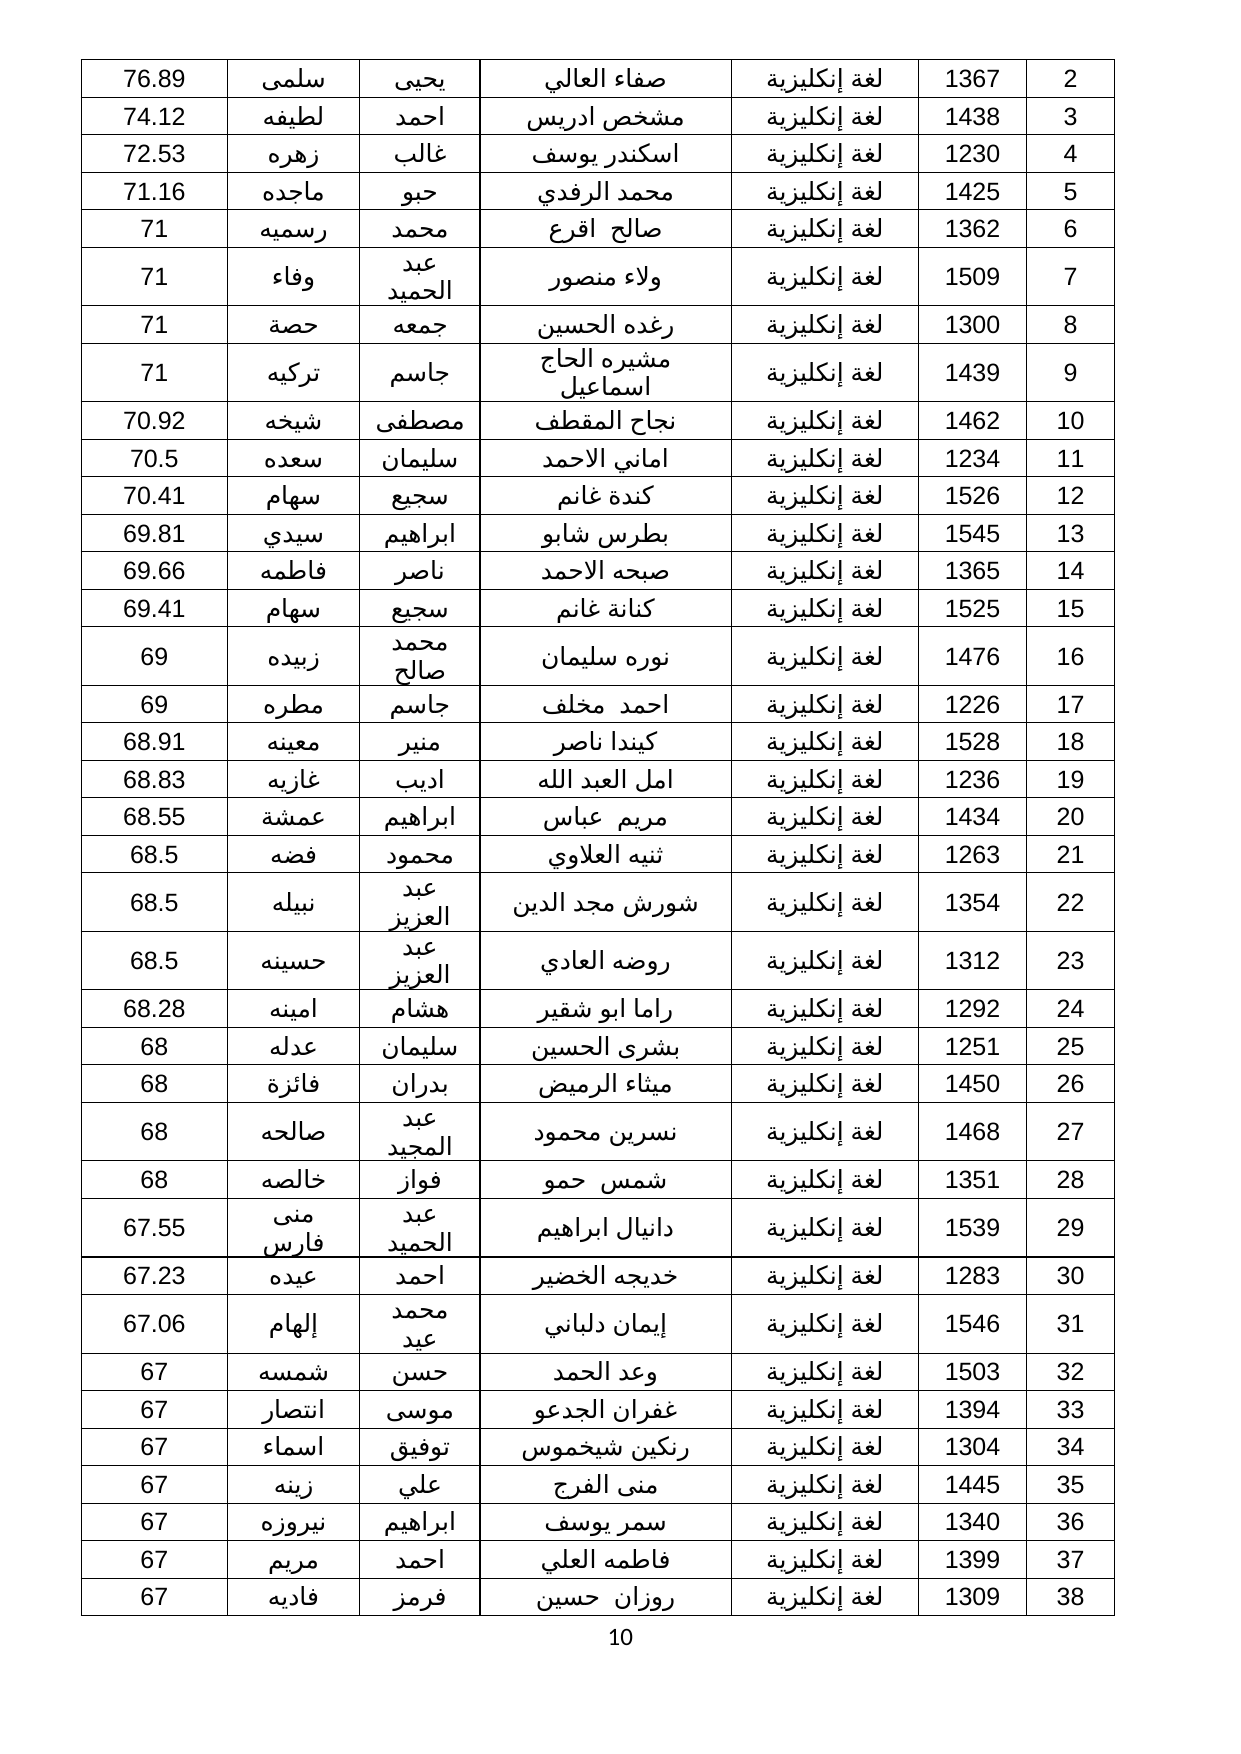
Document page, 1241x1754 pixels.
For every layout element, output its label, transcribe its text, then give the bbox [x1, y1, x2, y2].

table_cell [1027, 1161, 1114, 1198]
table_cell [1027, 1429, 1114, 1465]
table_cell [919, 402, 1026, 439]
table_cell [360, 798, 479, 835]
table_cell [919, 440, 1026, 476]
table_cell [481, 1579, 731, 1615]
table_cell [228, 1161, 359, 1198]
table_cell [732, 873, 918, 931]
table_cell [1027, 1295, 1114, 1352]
table_cell لغة إنكليزية [732, 210, 918, 247]
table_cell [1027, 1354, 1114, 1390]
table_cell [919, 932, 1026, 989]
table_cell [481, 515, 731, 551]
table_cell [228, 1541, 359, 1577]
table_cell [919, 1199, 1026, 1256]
table_cell جمعه [360, 306, 479, 343]
table_cell 9 [1027, 344, 1114, 401]
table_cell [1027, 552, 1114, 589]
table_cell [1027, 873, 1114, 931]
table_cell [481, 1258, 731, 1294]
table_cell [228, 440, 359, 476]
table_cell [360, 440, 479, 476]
table_cell اسكندر يوسف [481, 135, 731, 172]
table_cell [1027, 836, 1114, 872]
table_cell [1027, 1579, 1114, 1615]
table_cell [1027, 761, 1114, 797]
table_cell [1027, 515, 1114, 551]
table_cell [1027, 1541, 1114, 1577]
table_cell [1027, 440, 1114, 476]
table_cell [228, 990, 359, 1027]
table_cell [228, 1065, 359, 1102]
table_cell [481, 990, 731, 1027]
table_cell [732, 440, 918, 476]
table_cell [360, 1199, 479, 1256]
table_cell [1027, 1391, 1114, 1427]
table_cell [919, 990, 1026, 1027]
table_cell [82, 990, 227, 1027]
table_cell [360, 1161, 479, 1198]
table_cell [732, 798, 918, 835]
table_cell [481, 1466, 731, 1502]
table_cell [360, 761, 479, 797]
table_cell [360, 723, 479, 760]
table_cell لغة إنكليزية [732, 135, 918, 172]
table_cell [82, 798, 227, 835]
table_cell ماجده [228, 173, 359, 209]
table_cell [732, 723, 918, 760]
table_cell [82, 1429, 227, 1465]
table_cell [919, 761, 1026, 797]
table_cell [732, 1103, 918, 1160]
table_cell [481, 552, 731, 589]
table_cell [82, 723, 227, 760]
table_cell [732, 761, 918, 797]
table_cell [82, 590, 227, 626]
table_cell مشخص ادريس [481, 98, 731, 134]
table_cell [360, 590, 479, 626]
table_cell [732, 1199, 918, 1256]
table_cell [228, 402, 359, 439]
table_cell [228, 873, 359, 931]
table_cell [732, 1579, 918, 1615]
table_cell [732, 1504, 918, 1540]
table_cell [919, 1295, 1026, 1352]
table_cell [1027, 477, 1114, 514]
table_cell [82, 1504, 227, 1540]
table_cell صالح اقرع [481, 210, 731, 247]
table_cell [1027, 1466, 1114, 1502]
table_cell رسميه [228, 210, 359, 247]
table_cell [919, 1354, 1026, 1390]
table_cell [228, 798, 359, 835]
table_cell لغة إنكليزية [732, 344, 918, 401]
table_cell 7 [1027, 248, 1114, 305]
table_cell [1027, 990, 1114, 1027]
table_cell جاسم [360, 344, 479, 401]
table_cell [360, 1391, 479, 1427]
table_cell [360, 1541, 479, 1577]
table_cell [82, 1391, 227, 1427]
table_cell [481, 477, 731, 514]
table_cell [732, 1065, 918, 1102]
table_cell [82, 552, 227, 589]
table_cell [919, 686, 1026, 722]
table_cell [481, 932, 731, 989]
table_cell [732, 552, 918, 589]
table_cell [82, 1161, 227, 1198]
table_cell ولاء منصور [481, 248, 731, 305]
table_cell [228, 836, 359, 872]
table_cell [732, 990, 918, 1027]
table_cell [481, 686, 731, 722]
table_cell لطيفه [228, 98, 359, 134]
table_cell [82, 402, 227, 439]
table_cell 71 [82, 248, 227, 305]
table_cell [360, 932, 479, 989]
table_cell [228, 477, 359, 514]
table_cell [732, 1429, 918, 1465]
table_cell 1300 [919, 306, 1026, 343]
table_cell لغة إنكليزية [732, 60, 918, 97]
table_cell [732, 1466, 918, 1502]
table_cell لغة إنكليزية [732, 306, 918, 343]
table_cell رغده الحسين [481, 306, 731, 343]
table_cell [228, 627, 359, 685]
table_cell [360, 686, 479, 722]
table_cell 6 [1027, 210, 1114, 247]
table_cell 4 [1027, 135, 1114, 172]
table_cell لغة إنكليزية [732, 248, 918, 305]
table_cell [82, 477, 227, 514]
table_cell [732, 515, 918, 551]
table_cell حصة [228, 306, 359, 343]
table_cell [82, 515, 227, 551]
table_cell 1362 [919, 210, 1026, 247]
table_cell زهره [228, 135, 359, 172]
table_cell لغة إنكليزية [732, 173, 918, 209]
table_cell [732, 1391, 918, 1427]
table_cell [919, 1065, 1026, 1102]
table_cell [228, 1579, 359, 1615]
table_cell سلمى [228, 60, 359, 97]
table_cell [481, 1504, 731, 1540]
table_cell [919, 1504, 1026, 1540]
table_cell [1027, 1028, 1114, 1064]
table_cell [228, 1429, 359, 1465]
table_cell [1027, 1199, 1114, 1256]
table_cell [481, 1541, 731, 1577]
table_cell حبو [360, 173, 479, 209]
table_cell 74.12 [82, 98, 227, 134]
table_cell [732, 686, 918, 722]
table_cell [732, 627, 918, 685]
table_cell 2 [1027, 60, 1114, 97]
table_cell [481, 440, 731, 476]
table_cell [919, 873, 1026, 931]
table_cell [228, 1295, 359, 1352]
table_cell وفاء [228, 248, 359, 305]
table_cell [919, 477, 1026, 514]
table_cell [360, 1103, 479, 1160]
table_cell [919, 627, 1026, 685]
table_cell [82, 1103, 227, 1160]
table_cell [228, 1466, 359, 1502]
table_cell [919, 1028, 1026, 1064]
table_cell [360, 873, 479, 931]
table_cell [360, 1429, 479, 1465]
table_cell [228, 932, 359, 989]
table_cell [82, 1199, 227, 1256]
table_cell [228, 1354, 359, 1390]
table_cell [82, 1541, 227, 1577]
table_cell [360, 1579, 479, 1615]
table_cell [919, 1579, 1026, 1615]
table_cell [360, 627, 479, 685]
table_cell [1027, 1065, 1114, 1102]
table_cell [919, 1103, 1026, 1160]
table_cell 71 [82, 306, 227, 343]
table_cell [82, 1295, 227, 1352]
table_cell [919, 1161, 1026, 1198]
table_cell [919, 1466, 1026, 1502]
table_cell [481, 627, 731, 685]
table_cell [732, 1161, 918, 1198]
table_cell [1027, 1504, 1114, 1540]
table_cell 1438 [919, 98, 1026, 134]
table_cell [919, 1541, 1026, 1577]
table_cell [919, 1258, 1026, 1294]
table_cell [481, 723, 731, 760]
table_cell 76.89 [82, 60, 227, 97]
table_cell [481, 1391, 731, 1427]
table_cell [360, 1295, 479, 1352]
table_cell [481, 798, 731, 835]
table_cell 1230 [919, 135, 1026, 172]
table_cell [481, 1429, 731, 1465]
table_cell 71.16 [82, 173, 227, 209]
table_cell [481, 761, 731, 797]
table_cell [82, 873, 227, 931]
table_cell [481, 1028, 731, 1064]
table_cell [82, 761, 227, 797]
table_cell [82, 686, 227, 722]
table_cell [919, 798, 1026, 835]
table_cell غالب [360, 135, 479, 172]
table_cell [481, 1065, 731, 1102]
table_cell 71 [82, 344, 227, 401]
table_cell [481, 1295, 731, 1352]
table_cell 72.53 [82, 135, 227, 172]
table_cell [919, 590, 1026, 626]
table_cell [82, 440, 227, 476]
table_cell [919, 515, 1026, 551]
table_cell 1509 [919, 248, 1026, 305]
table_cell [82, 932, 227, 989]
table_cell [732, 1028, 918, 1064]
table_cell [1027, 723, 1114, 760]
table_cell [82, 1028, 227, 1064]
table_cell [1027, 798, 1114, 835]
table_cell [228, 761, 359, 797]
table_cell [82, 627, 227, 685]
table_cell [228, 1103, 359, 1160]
table_cell 71 [82, 210, 227, 247]
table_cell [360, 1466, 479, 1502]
table_cell تركيه [228, 344, 359, 401]
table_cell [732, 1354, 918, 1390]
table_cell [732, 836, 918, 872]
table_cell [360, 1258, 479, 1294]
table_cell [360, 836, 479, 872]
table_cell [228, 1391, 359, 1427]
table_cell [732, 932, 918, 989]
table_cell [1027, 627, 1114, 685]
table_cell صفاء العالي [481, 60, 731, 97]
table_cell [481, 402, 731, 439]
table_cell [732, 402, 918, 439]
table_cell 3 [1027, 98, 1114, 134]
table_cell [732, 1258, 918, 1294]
table_cell يحيى [360, 60, 479, 97]
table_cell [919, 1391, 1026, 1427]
table_cell 1439 [919, 344, 1026, 401]
table_cell 1425 [919, 173, 1026, 209]
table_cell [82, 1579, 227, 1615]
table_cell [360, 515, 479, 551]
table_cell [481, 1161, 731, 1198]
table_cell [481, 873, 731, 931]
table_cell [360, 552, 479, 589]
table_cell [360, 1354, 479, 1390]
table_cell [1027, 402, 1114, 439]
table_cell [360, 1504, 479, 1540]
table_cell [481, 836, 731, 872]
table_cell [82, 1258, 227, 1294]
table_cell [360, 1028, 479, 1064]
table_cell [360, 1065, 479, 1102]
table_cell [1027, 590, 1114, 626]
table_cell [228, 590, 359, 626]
table_cell 8 [1027, 306, 1114, 343]
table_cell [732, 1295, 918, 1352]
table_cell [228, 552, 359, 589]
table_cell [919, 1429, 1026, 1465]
table_cell احمد [360, 98, 479, 134]
table_cell 5 [1027, 173, 1114, 209]
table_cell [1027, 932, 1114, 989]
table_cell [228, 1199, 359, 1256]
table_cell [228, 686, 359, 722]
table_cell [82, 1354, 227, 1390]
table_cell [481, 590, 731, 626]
table_cell 1367 [919, 60, 1026, 97]
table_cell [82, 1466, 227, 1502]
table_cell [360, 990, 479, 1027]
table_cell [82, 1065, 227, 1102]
table_cell لغة إنكليزية [732, 98, 918, 134]
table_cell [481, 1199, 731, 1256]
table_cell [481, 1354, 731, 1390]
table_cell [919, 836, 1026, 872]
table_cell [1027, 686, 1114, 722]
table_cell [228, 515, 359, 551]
table_cell محمد الرفدي [481, 173, 731, 209]
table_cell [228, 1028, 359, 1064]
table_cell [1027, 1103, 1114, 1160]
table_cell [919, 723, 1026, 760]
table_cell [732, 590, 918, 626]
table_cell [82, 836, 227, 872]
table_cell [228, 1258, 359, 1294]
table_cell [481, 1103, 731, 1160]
table_cell عبد الحميد [360, 248, 479, 305]
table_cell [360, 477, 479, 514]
table_cell محمد [360, 210, 479, 247]
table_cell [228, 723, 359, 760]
table_cell مشيره الحاج اسماعيل [481, 344, 731, 401]
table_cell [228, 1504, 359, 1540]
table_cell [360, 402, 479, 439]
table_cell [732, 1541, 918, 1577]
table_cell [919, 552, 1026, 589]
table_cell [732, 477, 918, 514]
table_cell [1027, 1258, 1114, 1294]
